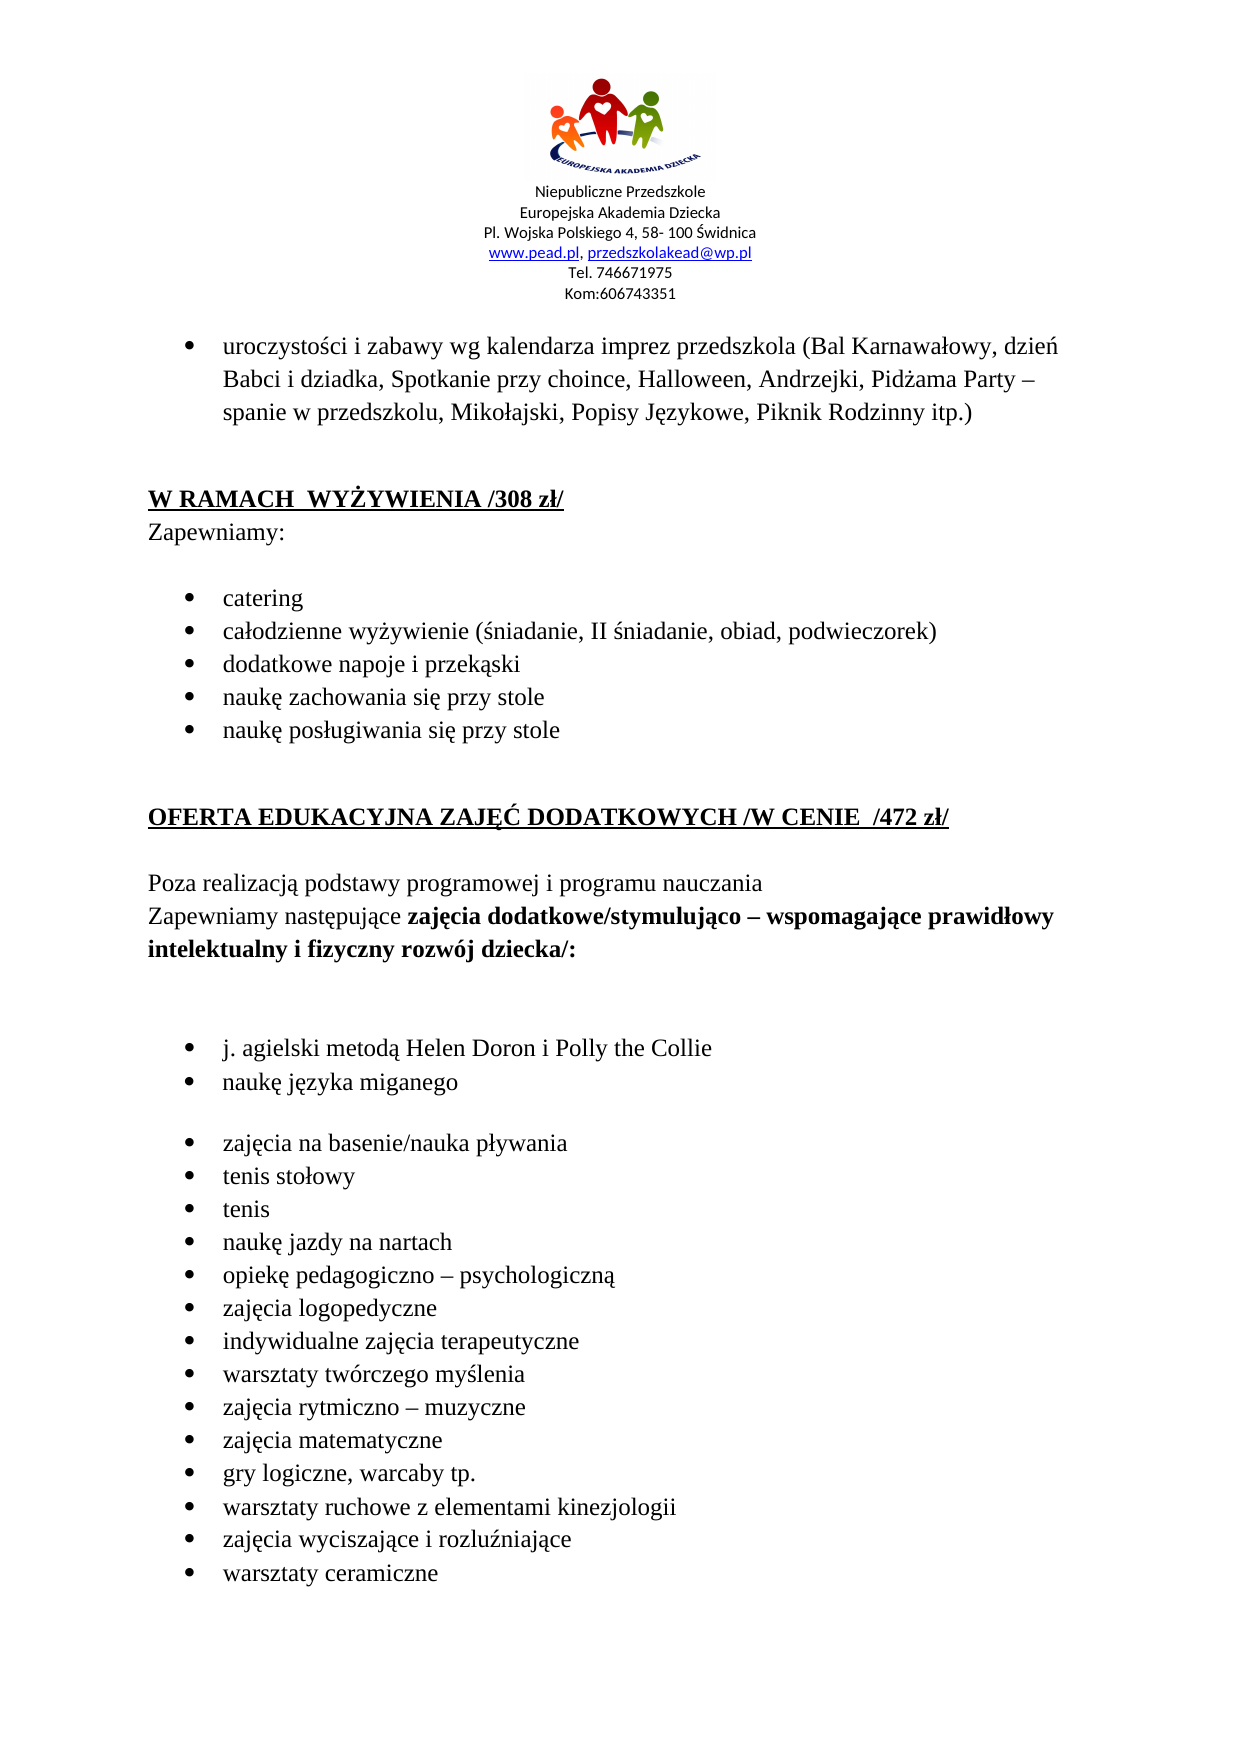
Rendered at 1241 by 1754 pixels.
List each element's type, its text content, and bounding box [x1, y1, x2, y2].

list gry logiczne, warcaby tp. [185, 1458, 1093, 1487]
list opiekę pedagogiczno – psychologiczną [185, 1260, 1093, 1289]
list naukę zachowania się przy stole [185, 682, 1093, 711]
list warsztaty ceramiczne [185, 1558, 1093, 1586]
text Zapewniamy: [148, 517, 1093, 546]
list j. agielski metodą Helen Doron i Polly the Collie [185, 1033, 1093, 1062]
list zajęcia wyciszające i rozluźniające [185, 1524, 1093, 1553]
picture [524, 73, 717, 182]
list indywidualne zajęcia terapeutyczne [185, 1326, 1093, 1355]
list naukę posługiwania się przy stole [185, 716, 1093, 744]
text W RAMACH WYŻYWIENIA /308 zł/ [148, 484, 1093, 513]
text Poza realizacją podstawy programowej i programu nauczania [148, 868, 1093, 897]
text OFERTA EDUKACYJNA ZAJĘĆ DODATKOWYCH /W CENIE /472 zł/ [148, 802, 1093, 831]
list zajęcia matematyczne [185, 1426, 1093, 1454]
list warsztaty twórczego myślenia [185, 1359, 1093, 1388]
list zajęcia na basenie/nauka pływania [185, 1128, 1093, 1157]
text Zapewniamy następujące zajęcia dodatkowe/stymulująco – wspomagające prawidłowy intelektualny i fizyczny rozwój dziecka/: [148, 901, 1093, 963]
list uroczystości i zabawy wg kalendarza imprez przedszkola (Bal Karnawałowy, dzień Babci i dziadka, Spotkanie przy choince, Halloween, Andrzejki, Pidżama Party – spanie w przedszkolu, Mikołajski, Popisy Językowe, Piknik Rodzinny itp.) [185, 331, 1093, 426]
list warsztaty ruchowe z elementami kinezjologii [185, 1492, 1093, 1520]
list całodzienne wyżywienie (śniadanie, II śniadanie, obiad, podwieczorek) [185, 616, 1093, 645]
list naukę języka miganego [185, 1067, 1093, 1095]
list zajęcia rytmiczno – muzyczne [185, 1392, 1093, 1421]
list zajęcia logopedyczne [185, 1293, 1093, 1322]
list dodatkowe napoje i przekąski [185, 649, 1093, 678]
list tenis stołowy [185, 1161, 1093, 1190]
list naukę jazdy na nartach [185, 1227, 1093, 1256]
list tenis [185, 1194, 1093, 1223]
list catering [185, 583, 1093, 612]
